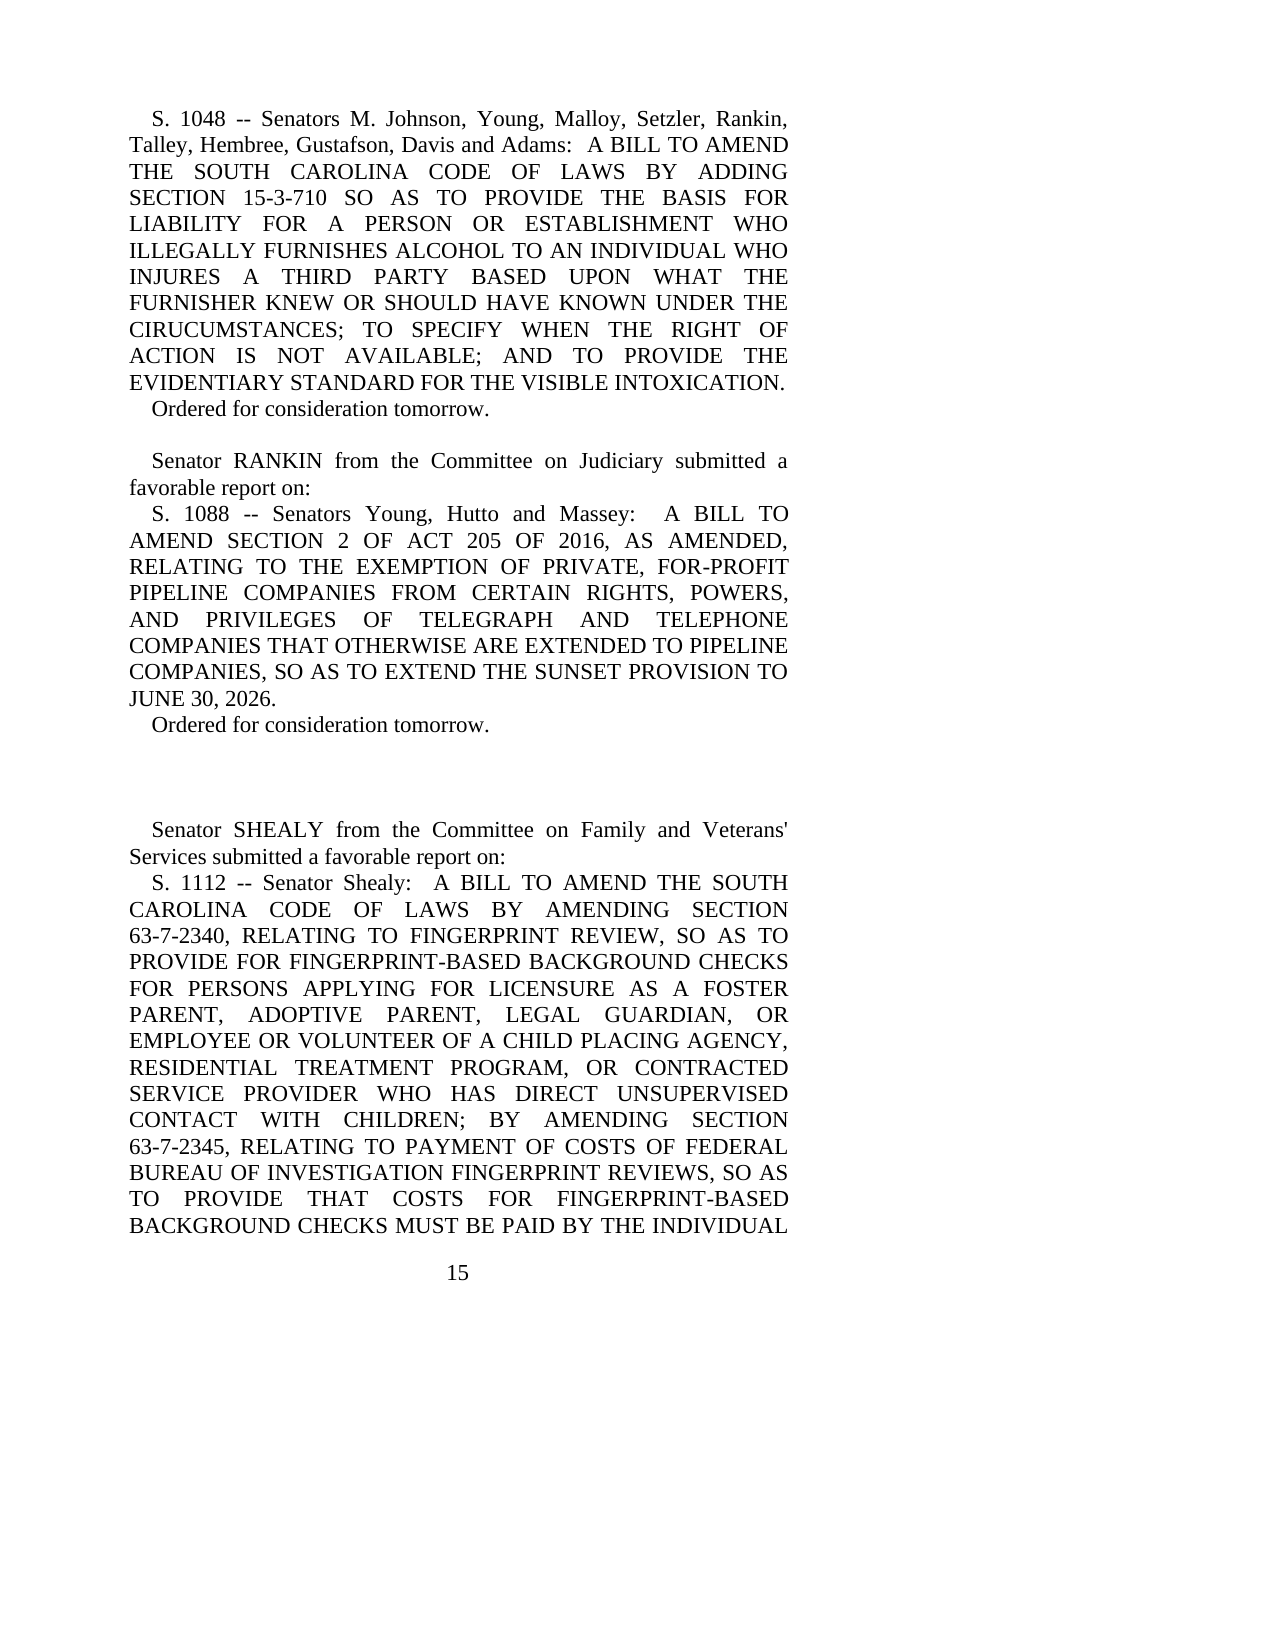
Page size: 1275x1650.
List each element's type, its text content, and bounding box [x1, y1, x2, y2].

text S. 1088 -- Senators Young, Hutto and Massey: A BILL TO AMEND SECTION 2 OF ACT 205 OF 2016, AS AMENDED, RELATING TO THE EXEMPTION OF PRIVATE, FOR‑PROFIT PIPELINE COMPANIES FROM CERTAIN RIGHTS, POWERS, AND PRIVILEGES OF TELEGRAPH AND TELEPHONE COMPANIES THAT OTHERWISE ARE EXTENDED TO PIPELINE COMPANIES, SO AS TO EXTEND THE SUNSET PROVISION TO JUNE 30, 2026. [129, 500, 789, 711]
text Ordered for consideration tomorrow. [129, 711, 789, 737]
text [129, 869, 789, 1238]
text Ordered for consideration tomorrow. [129, 395, 789, 421]
text Senator RANKIN from the Committee on Judiciary submitted a favorable report on: [129, 448, 789, 500]
text Senator SHEALY from the Committee on Family and Veterans' Services submitted a favorable report on: [129, 817, 789, 869]
text S. 1048 -- Senators M. Johnson, Young, Malloy, Setzler, Rankin, Talley, Hembree, Gustafson, Davis and Adams: A BILL TO AMEND THE SOUTH CAROLINA CODE OF LAWS BY ADDING SECTION 15‑3‑710 SO AS TO PROVIDE THE BASIS FOR LIABILITY FOR A PERSON OR ESTABLISHMENT WHO ILLEGALLY FURNISHES ALCOHOL TO AN INDIVIDUAL WHO INJURES A THIRD PARTY BASED UPON WHAT THE FURNISHER KNEW OR SHOULD HAVE KNOWN UNDER THE CIRUCUMSTANCES; TO SPECIFY WHEN THE RIGHT OF ACTION IS NOT AVAILABLE; AND TO PROVIDE THE EVIDENTIARY STANDARD FOR THE VISIBLE INTOXICATION. [129, 105, 789, 395]
